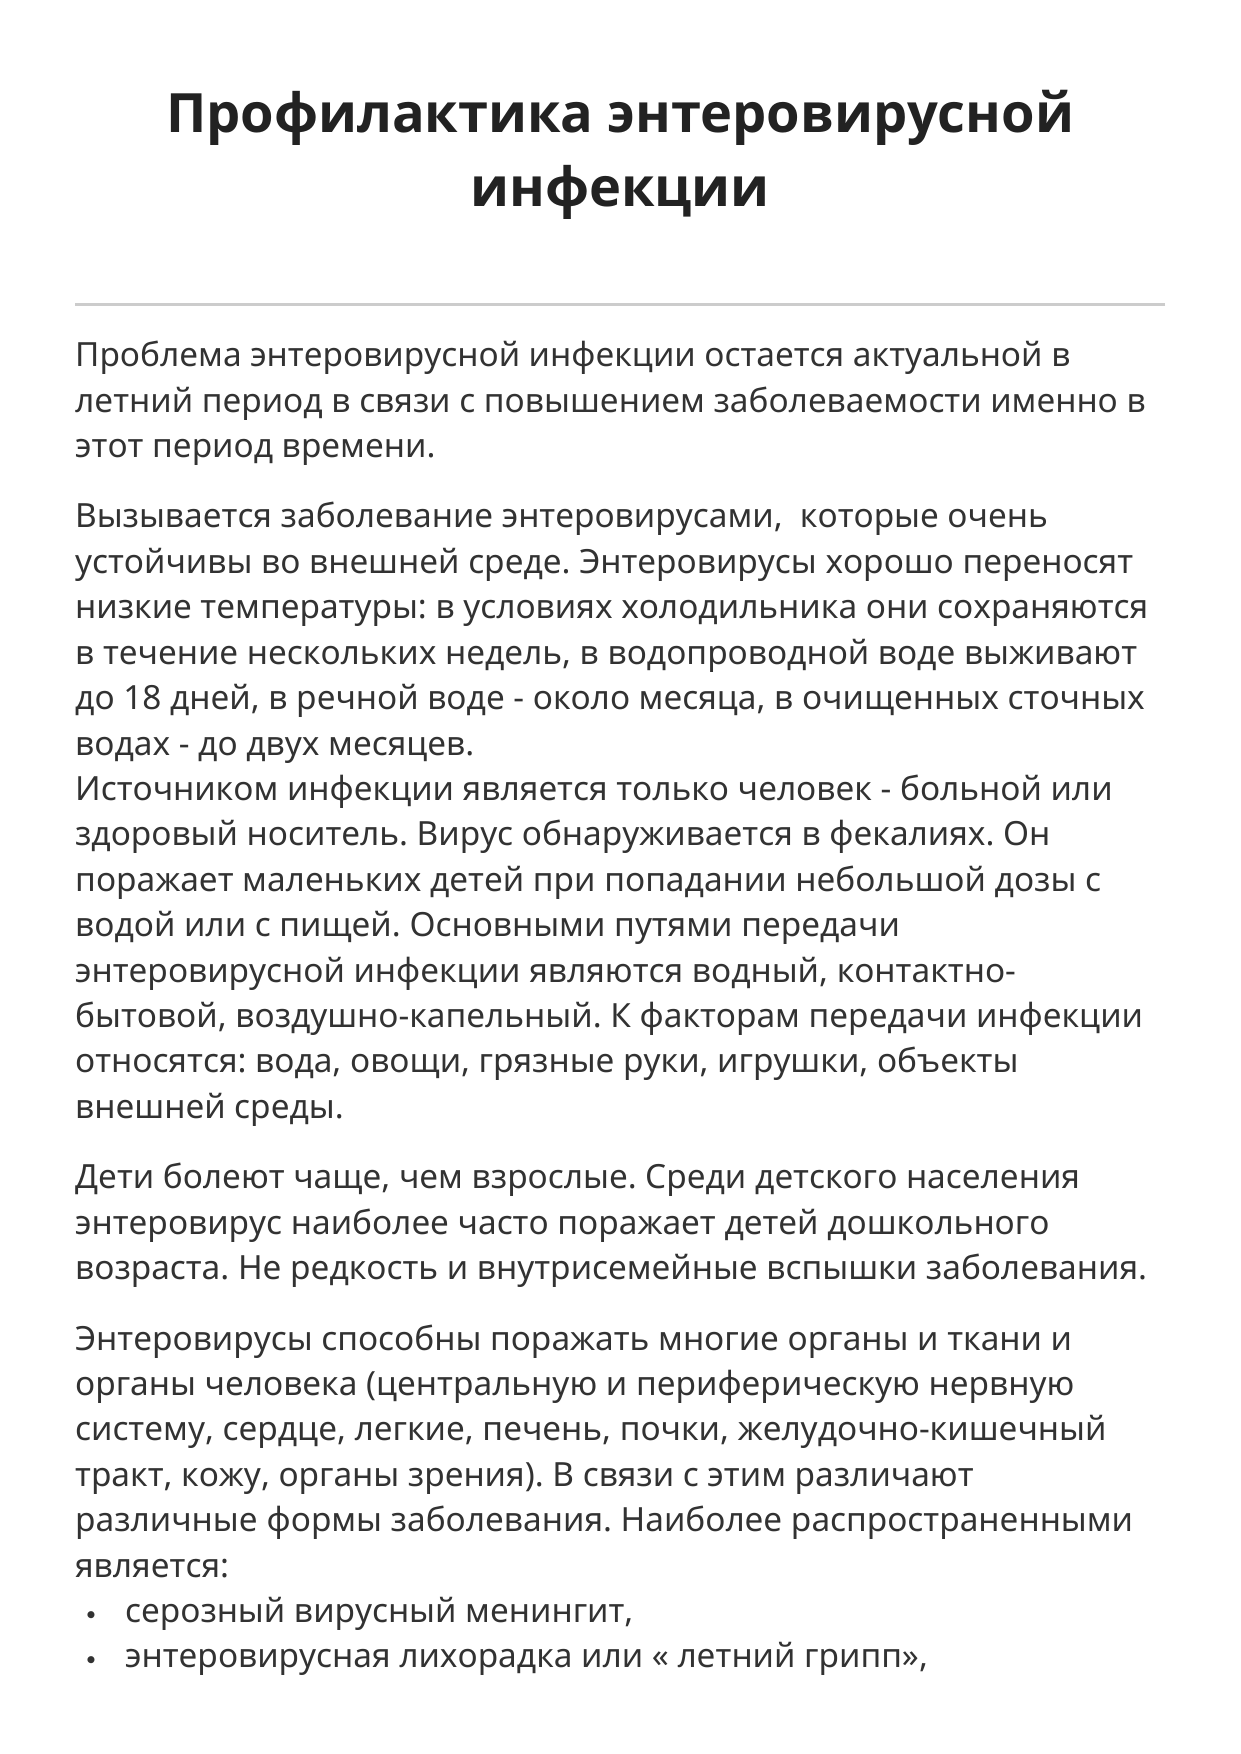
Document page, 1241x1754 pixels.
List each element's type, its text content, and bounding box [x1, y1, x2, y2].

text Проблема энтеровирусной инфекции остается актуальной в летний период в связи с повышением заболеваемости именно в этот период времени. [75, 331, 1165, 467]
list серозный вирусный менингит, [87, 1587, 1165, 1632]
text Источником инфекции является только человек - больной или здоровый носитель. Вирус обнаруживается в фекалиях. Он поражает маленьких детей при попадании небольшой дозы с водой или с пищей. Основными путями передачи энтеровирусной инфекции являются водный, контактно-бытовой, воздушно-капельный. К факторам передачи инфекции относятся: вода, овощи, грязные руки, игрушки, объекты внешней среды. [75, 765, 1165, 1128]
text Вызывается заболевание энтеровирусами, которые очень устойчивы во внешней среде. Энтеровирусы хорошо переносят низкие температуры: в условиях холодильника они сохраняются в течение нескольких недель, в водопроводной воде выживают до 18 дней, в речной воде - около месяца, в очищенных сточных водах - до двух месяцев. [75, 492, 1165, 765]
text Дети болеют чаще, чем взрослые. Среди детского населения энтеровирус наиболее часто поражает детей дошкольного возраста. Не редкость и внутрисемейные вспышки заболевания. [75, 1153, 1165, 1289]
text Энтеровирусы способны поражать многие органы и ткани и органы человека (центральную и периферическую нервную систему, сердце, легкие, печень, почки, желудочно-кишечный тракт, кожу, органы зрения). В связи с этим различают различные формы заболевания. Наиболее распространенными является: [75, 1314, 1165, 1587]
text Профилактика энтеровирусной инфекции [75, 75, 1165, 222]
list энтеровирусная лихорадка или « летний грипп», [87, 1632, 1165, 1678]
